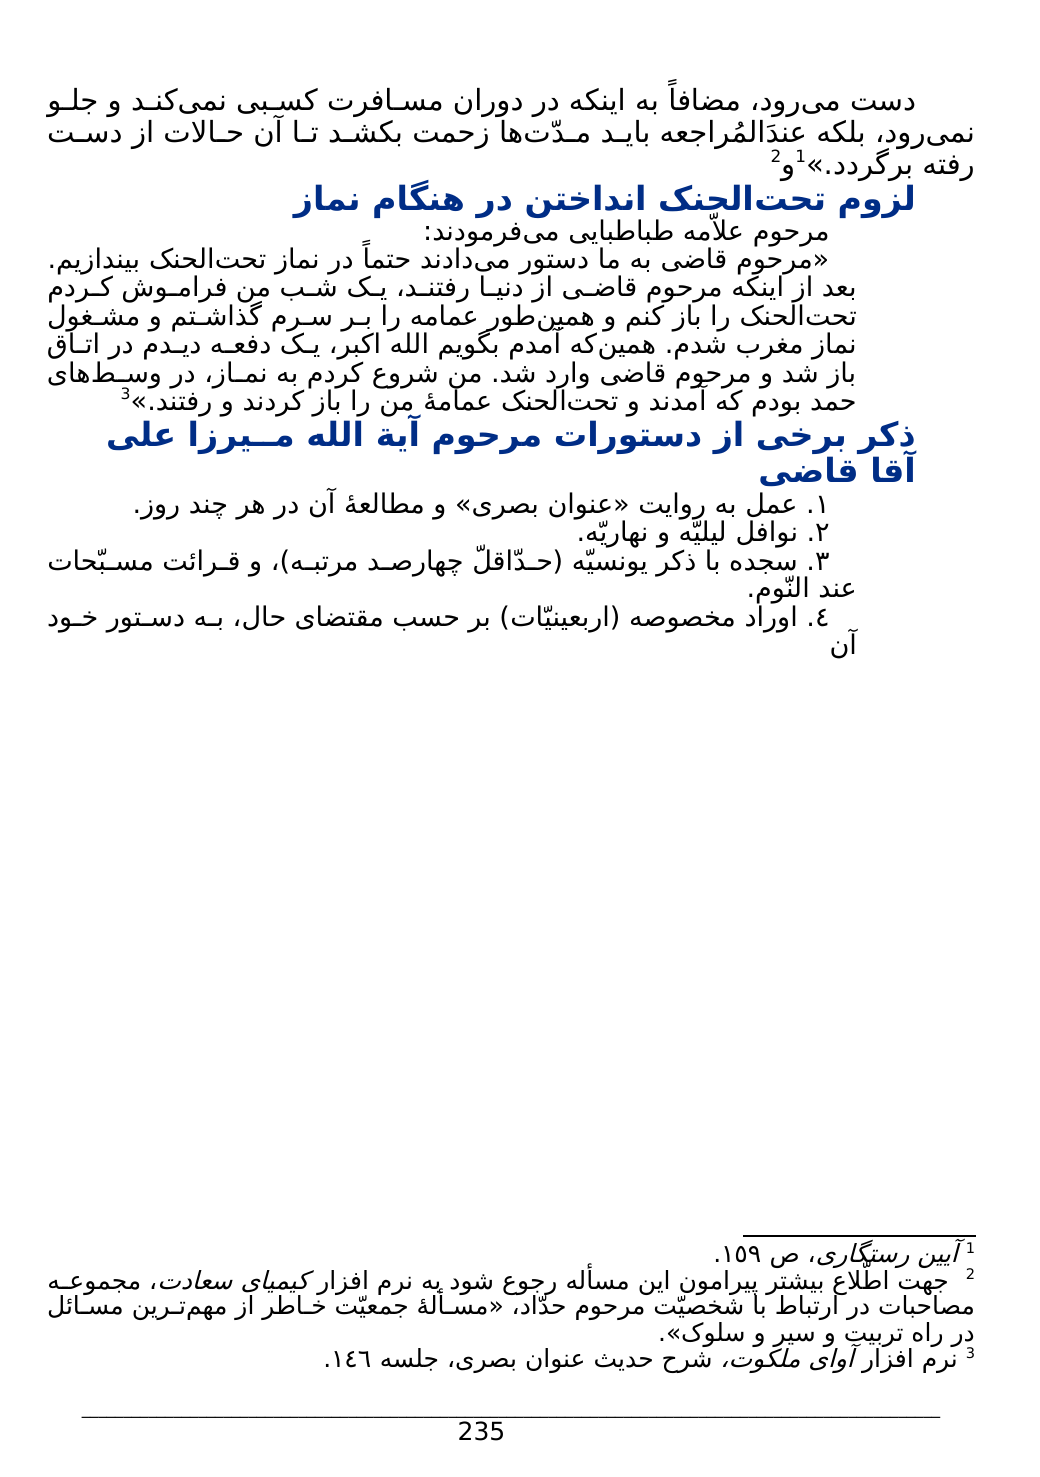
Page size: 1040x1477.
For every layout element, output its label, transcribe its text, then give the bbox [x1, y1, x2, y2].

text ٢. نوافل لیلیّه و نهاریّه. [47, 519, 857, 547]
text ١. عمل به روایت «عنوان بصری» و مطالعۀ آن در هر چند روز. [47, 491, 857, 519]
text ٤. اوراد مخصوصه (اربعینیّات) بر حسب مقتضای حال، به دستور خود آن [47, 604, 857, 661]
subtitle لزوم تحت‌الحنک انداختن در هنگام نماز [106, 181, 916, 218]
subtitle ذکر برخی از دستورات مرحوم آیة الله میرزا علی آقا قاضی [106, 417, 916, 491]
text «مرحوم قاضی به ما دستور می‌دادند حتماً در نماز تحت‌الحنک بیندازیم. بعد از اینکه مرحوم قاضی از دنیا رفتند، یک شب من فراموش کردم تحت‌الحنک را باز کنم و همین‌طور عمامه را بر سرم گذاشتم و مشغول نماز مغرب شدم. همین‌که آمدم بگویم الله اکبر، یک دفعه دیدم در اتاق باز شد و مرحوم قاضی وارد شد. من شروع کردم به نماز، در وسط‌های حمد بودم که آمدند و تحت‌الحنک عمامۀ من را باز کردند و رفتند.» [47, 246, 857, 417]
text دست می‌رود، مضافاً به اینکه در دوران مسافرت کسبی نمی‌کند و جلو نمی‌رود، بلکه عندَالمُراجعه باید مدّت‌ها زحمت بکشد تا آن حالات از دست رفته برگردد.»و [47, 84, 975, 181]
text مرحوم علاّمه طباطبایی می‌فرمودند: [47, 218, 857, 246]
text ٣. سجده با ذکر یونسیّه (حدّاقلّ چهارصد مرتبه)، و قرائت مسبّحات عند‌ النّوم. [47, 547, 857, 604]
